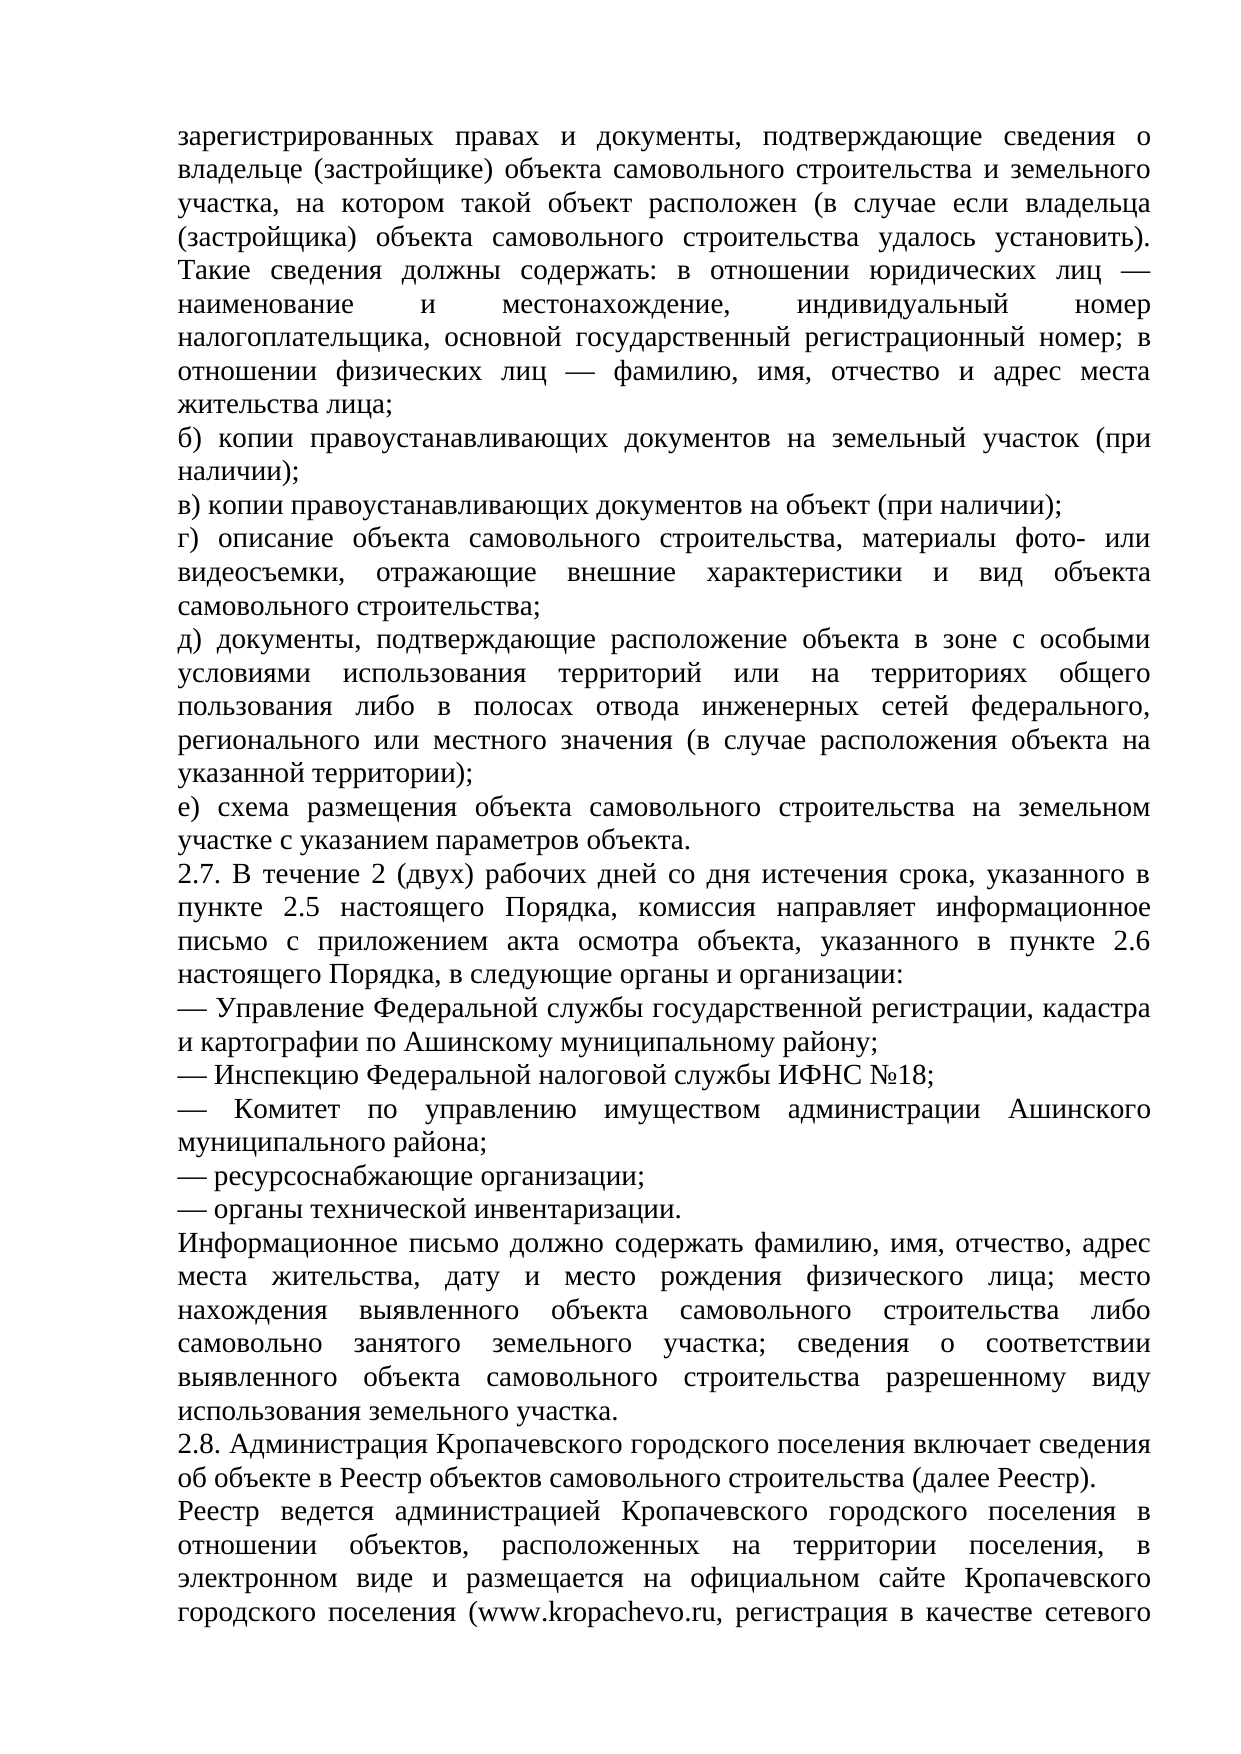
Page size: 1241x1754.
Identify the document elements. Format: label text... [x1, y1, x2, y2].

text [177, 118, 1152, 420]
text — Комитет по управлению имуществом администрации Ашинского муниципального района; [177, 1091, 1152, 1158]
text в) копии правоустанавливающих документов на объект (при наличии); [177, 487, 1152, 521]
text — ресурсоснабжающие организации; [177, 1158, 1152, 1191]
text д) документы, подтверждающие расположение объекта в зоне с особыми условиями использования территорий или на территориях общего пользования либо в полосах отвода инженерных сетей федерального, регионального или местного значения (в случае расположения объекта на указанной территории); [177, 621, 1152, 789]
text — Инспекцию Федеральной налоговой службы ИФНС №18; [177, 1057, 1152, 1091]
text 2.7. В течение 2 (двух) рабочих дней со дня истечения срока, указанного в пункте 2.5 настоящего Порядка, комиссия направляет информационное письмо с приложением акта осмотра объекта, указанного в пункте 2.6 настоящего Порядка, в следующие органы и организации: [177, 856, 1152, 990]
text — Управление Федеральной службы государственной регистрации, кадастра и картографии по Ашинскому муниципальному району; [177, 990, 1152, 1057]
text г) описание объекта самовольного строительства, материалы фото- или видеосъемки, отражающие внешние характеристики и вид объекта самовольного строительства; [177, 521, 1152, 621]
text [177, 1493, 1152, 1627]
text Информационное письмо должно содержать фамилию, имя, отчество, адрес места жительства, дату и место рождения физического лица; место нахождения выявленного объекта самовольного строительства либо самовольно занятого земельного участка; сведения о соответствии выявленного объекта самовольного строительства разрешенному виду использования земельного участка. [177, 1225, 1152, 1426]
text б) копии правоустанавливающих документов на земельный участок (при наличии); [177, 420, 1152, 487]
text — органы технической инвентаризации. [177, 1191, 1152, 1225]
text 2.8. Администрация Кропачевского городского поселения включает сведения об объекте в Реестр объектов самовольного строительства (далее Реестр). [177, 1426, 1152, 1493]
text е) схема размещения объекта самовольного строительства на земельном участке с указанием параметров объекта. [177, 789, 1152, 856]
